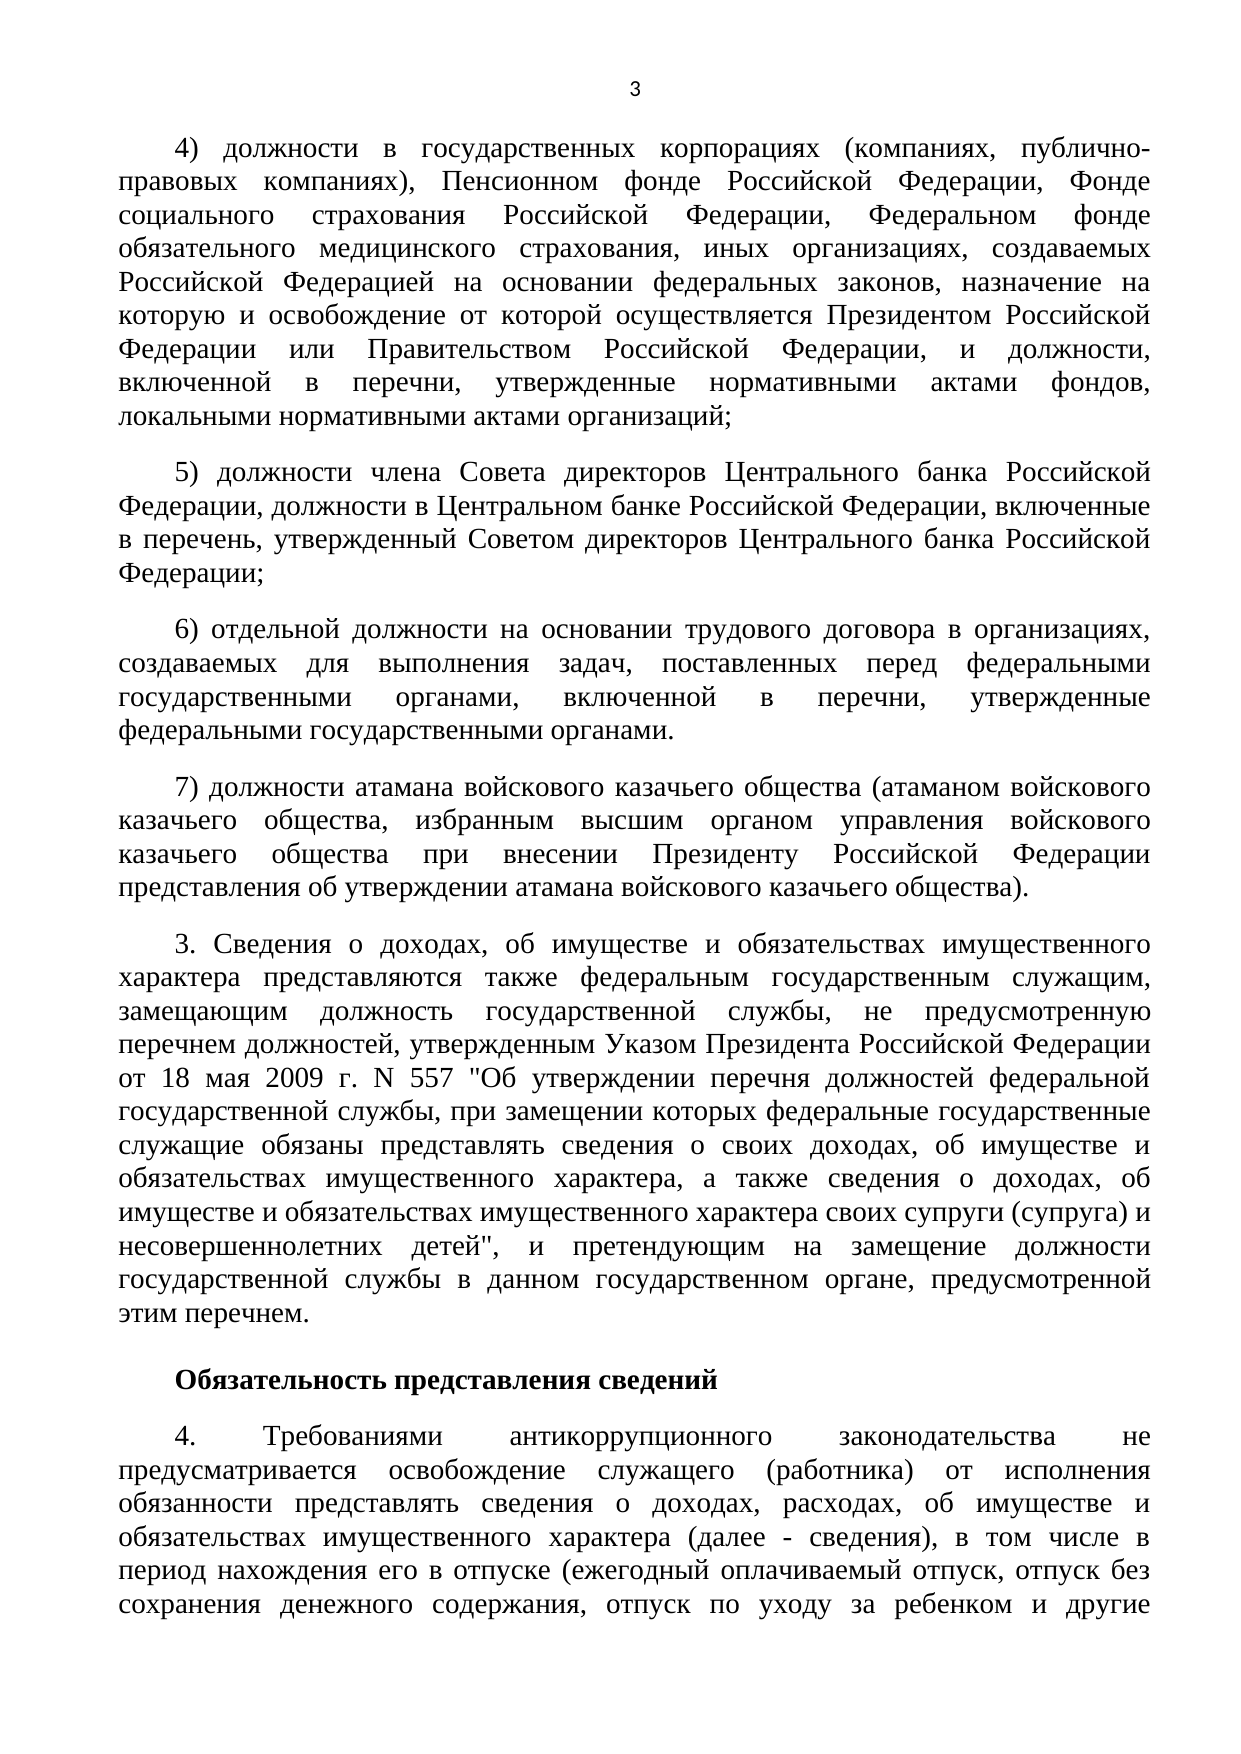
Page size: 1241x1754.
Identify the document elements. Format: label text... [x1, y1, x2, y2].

text 5) должности члена Совета директоров Центрального банка Российской Федерации, должности в Центральном банке Российской Федерации, включенные в перечень, утвержденный Советом директоров Центрального банка Российской Федерации; [118, 454, 1152, 589]
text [118, 1418, 1152, 1619]
text 7) должности атамана войскового казачьего общества (атаманом войскового казачьего общества, избранным высшим органом управления войскового казачьего общества при внесении Президенту Российской Федерации представления об утверждении атамана войскового казачьего общества). [118, 769, 1152, 903]
title Обязательность представления сведений [118, 1362, 1152, 1395]
text 6) отдельной должности на основании трудового договора в организациях, создаваемых для выполнения задач, поставленных перед федеральными государственными органами, включенной в перечни, утвержденные федеральными государственными органами. [118, 612, 1152, 746]
text 4) должности в государственных корпорациях (компаниях, публично-правовых компаниях), Пенсионном фонде Российской Федерации, Фонде социального страхования Российской Федерации, Федеральном фонде обязательного медицинского страхования, иных организациях, создаваемых Российской Федерацией на основании федеральных законов, назначение на которую и освобождение от которой осуществляется Президентом Российской Федерации или Правительством Российской Федерации, и должности, включенной в перечни, утвержденные нормативными актами фондов, локальными нормативными актами организаций; [118, 130, 1152, 432]
text 3. Сведения о доходах, об имуществе и обязательствах имущественного характера представляются также федеральным государственным служащим, замещающим должность государственной службы, не предусмотренную перечнем должностей, утвержденным Указом Президента Российской Федерации от 18 мая 2009 г. N 557 "Об утверждении перечня должностей федеральной государственной службы, при замещении которых федеральные государственные служащие обязаны представлять сведения о своих доходах, об имуществе и обязательствах имущественного характера, а также сведения о доходах, об имуществе и обязательствах имущественного характера своих супруги (супруга) и несовершеннолетних детей", и претендующим на замещение должности государственной службы в данном государственном органе, предусмотренной этим перечнем. [118, 926, 1152, 1328]
